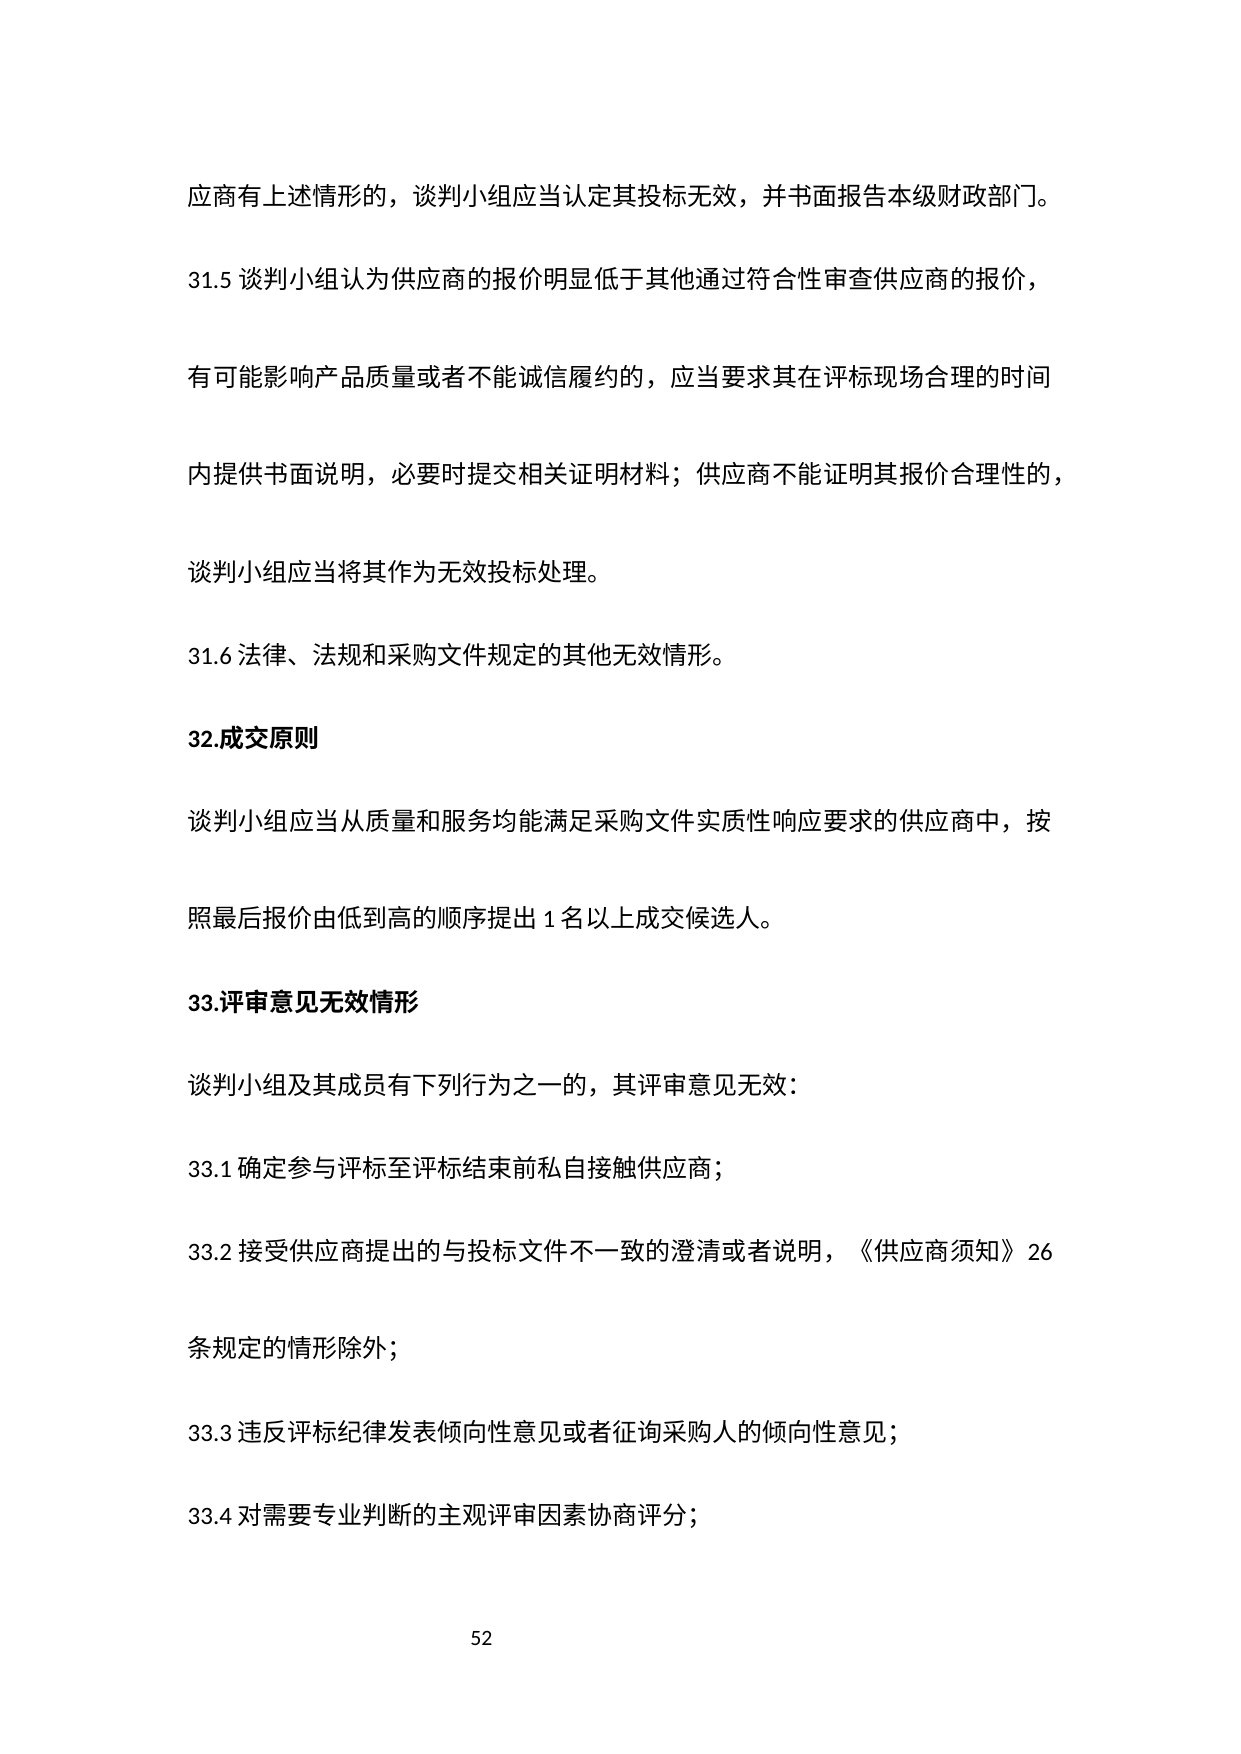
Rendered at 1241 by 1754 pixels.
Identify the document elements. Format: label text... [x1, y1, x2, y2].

text 31.6 法律、法规和采购文件规定的其他无效情形。 [187, 621, 1053, 686]
text 33.评审意见无效情形 [187, 968, 1053, 1033]
text 33.1 确定参与评标至评标结束前私自接触供应商； [187, 1134, 1053, 1199]
text 谈判小组应当从质量和服务均能满足采购文件实质性响应要求的供应商中，按照最后报价由低到高的顺序提出1名以上成交候选人。 [187, 787, 1053, 949]
text 33.2 接受供应商提出的与投标文件不一致的澄清或者说明，《供应商须知》26条规定的情形除外； [187, 1217, 1053, 1379]
text 32.成交原则 [187, 704, 1053, 769]
text 31.5 谈判小组认为供应商的报价明显低于其他通过符合性审查供应商的报价，有可能影响产品质量或者不能诚信履约的，应当要求其在评标现场合理的时间内提供书面说明，必要时提交相关证明材料；供应商不能证明其报价合理性的，谈判小组应当将其作为无效投标处理。 [187, 245, 1053, 603]
text 33.4 对需要专业判断的主观评审因素协商评分； [187, 1481, 1053, 1546]
text 33.3 违反评标纪律发表倾向性意见或者征询采购人的倾向性意见； [187, 1398, 1053, 1463]
text 谈判小组及其成员有下列行为之一的，其评审意见无效： [187, 1051, 1053, 1116]
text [187, 162, 1053, 227]
